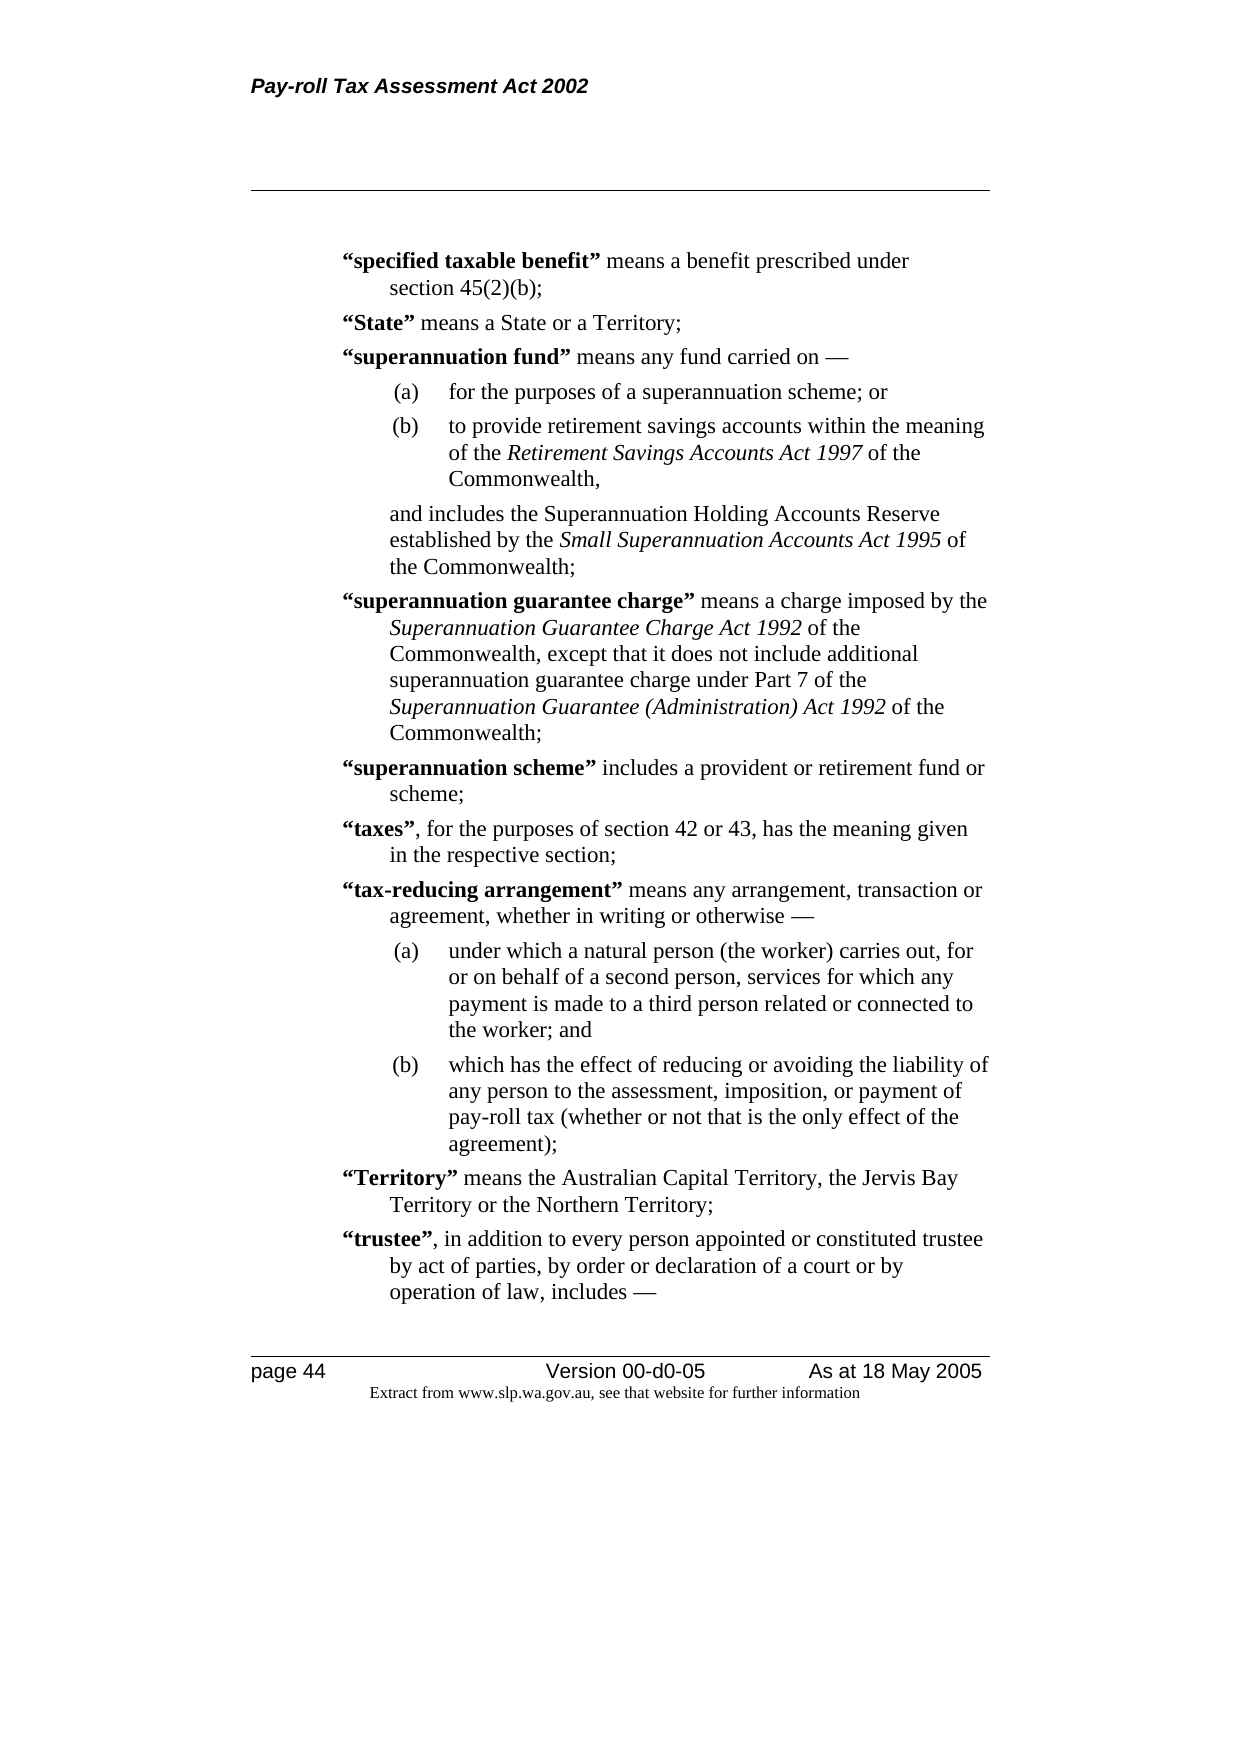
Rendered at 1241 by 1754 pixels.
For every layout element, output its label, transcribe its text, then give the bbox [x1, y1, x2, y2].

text “State” means a State or a Territory; [251, 308, 990, 335]
text (b) which has the effect of reducing or avoiding the liability of any person to the assessment, imposition, or payment of pay-roll tax (whether or not that is the only effect of the agreement); [251, 1051, 990, 1156]
text “superannuation guarantee charge” means a charge imposed by the Superannuation Guarantee Charge Act 1992 of the Commonwealth, except that it does not include additional superannuation guarantee charge under Part 7 of the Superannuation Guarantee (Administration) Act 1992 of the Commonwealth; [251, 587, 990, 746]
text “Territory” means the Australian Capital Territory, the Jervis Bay Territory or the Northern Territory; [251, 1164, 990, 1217]
text (b) to provide retirement savings accounts within the meaning of the Retirement Savings Accounts Act 1997 of the Commonwealth, [251, 413, 990, 492]
text “superannuation fund” means any fund carried on — [251, 343, 990, 369]
text “specified taxable benefit” means a benefit prescribed under section 45(2)(b); [251, 247, 990, 300]
text (a) under which a natural person (the worker) carries out, for or on behalf of a second person, services for which any payment is made to a third person related or connected to the worker; and [251, 937, 990, 1042]
text “tax-reducing arrangement” means any arrangement, transaction or agreement, whether in writing or otherwise — [251, 876, 990, 929]
text “trustee”, in addition to every person appointed or constituted trustee by act of parties, by order or declaration of a court or by operation of law, includes — [251, 1226, 990, 1304]
text (a) for the purposes of a superannuation scheme; or [251, 378, 990, 404]
text “superannuation scheme” includes a provident or retirement fund or scheme; [251, 754, 990, 807]
text “taxes”, for the purposes of section 42 or 43, has the meaning given in the respective section; [251, 815, 990, 868]
text and includes the Superannuation Holding Accounts Reserve established by the Small Superannuation Accounts Act 1995 of the Commonwealth; [251, 500, 990, 579]
